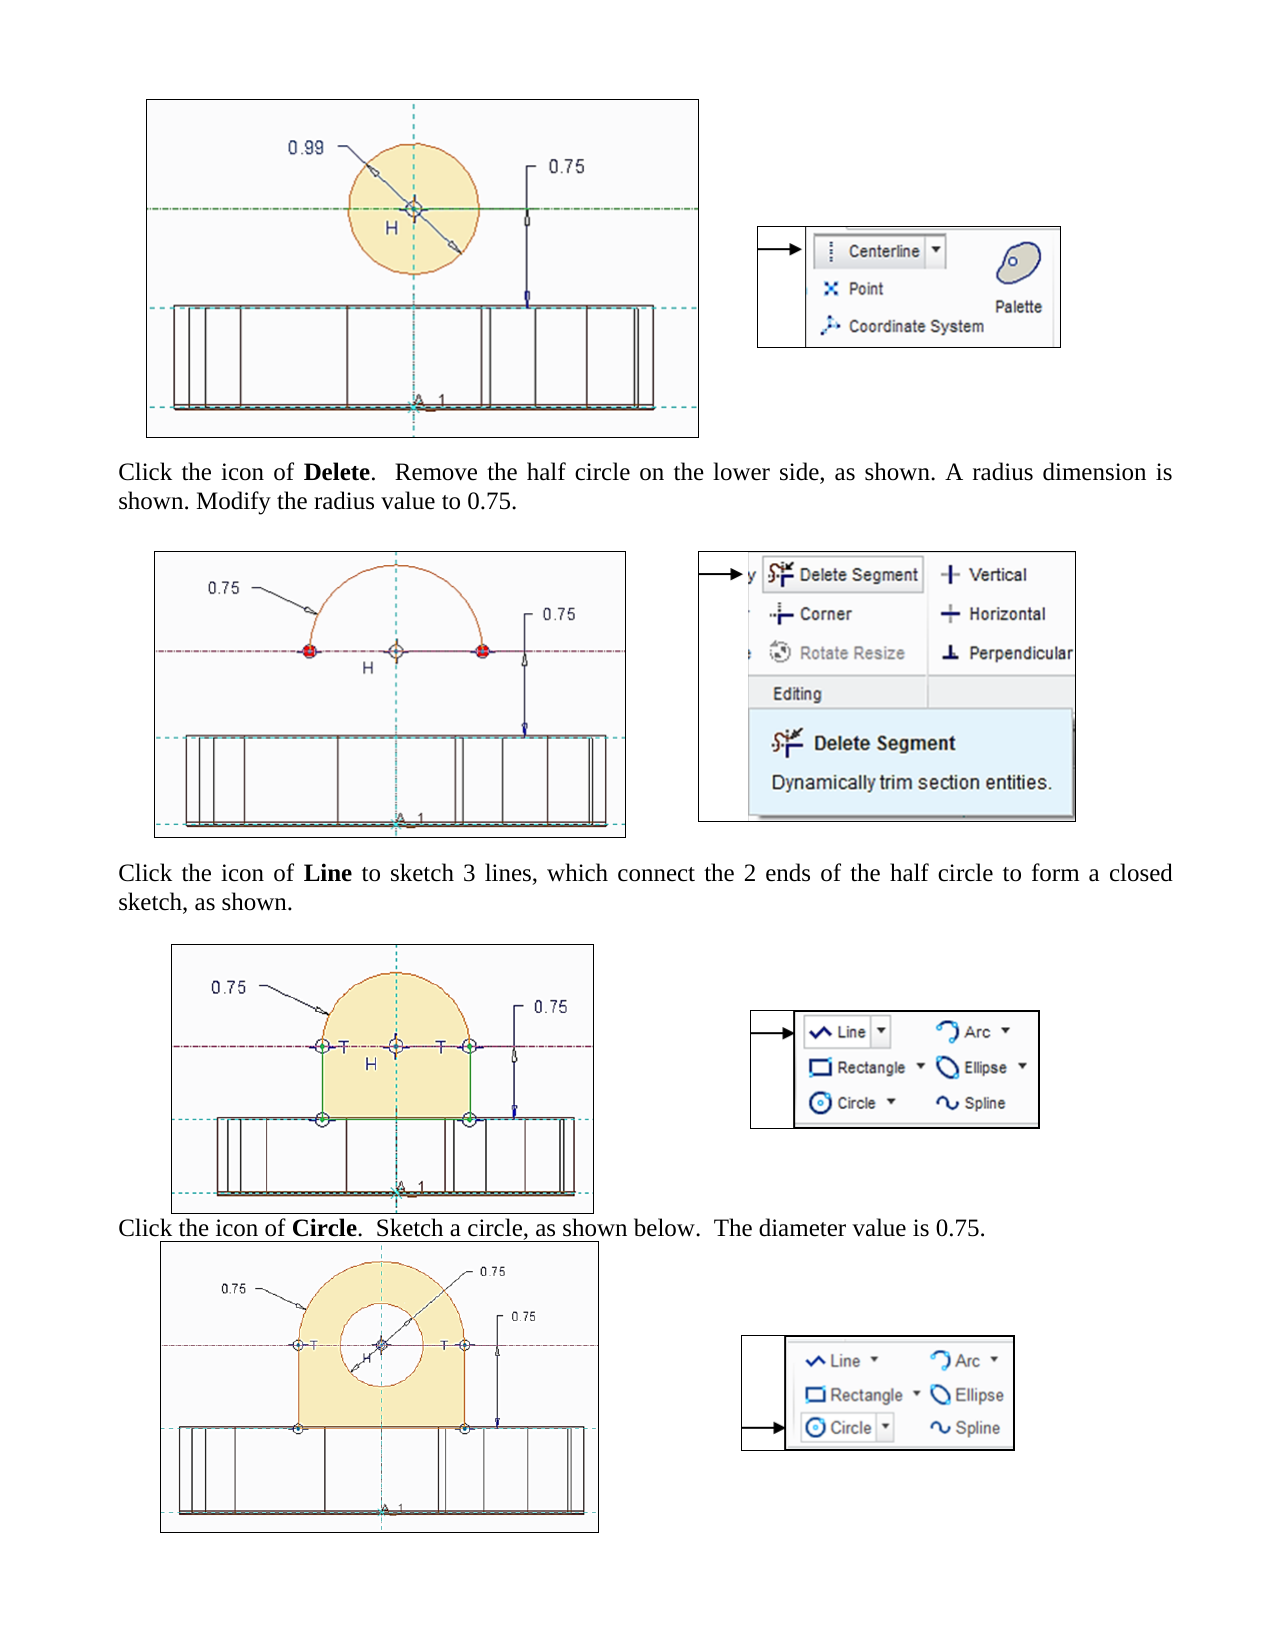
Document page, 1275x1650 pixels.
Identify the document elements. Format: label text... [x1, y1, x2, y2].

picture [172, 945, 593, 1213]
picture [147, 100, 698, 437]
text Click the icon of Circle. Sketch a circle, as shown below. The diameter value is 0.75. [118, 1213, 1174, 1242]
text Click the icon of Delete. Remove the half circle on the lower side, as shown. A radius dimension is shown. Modify the radius value to 0.75. [118, 457, 1174, 515]
text Click the icon of Line to sketch 3 lines, which connect the 2 ends of the half circle to form a closed sketch, as shown. [118, 858, 1174, 915]
picture [699, 552, 1075, 821]
picture [758, 227, 1060, 347]
picture [751, 1011, 1039, 1128]
picture [742, 1336, 1014, 1450]
picture [161, 1242, 598, 1532]
picture [155, 552, 625, 837]
